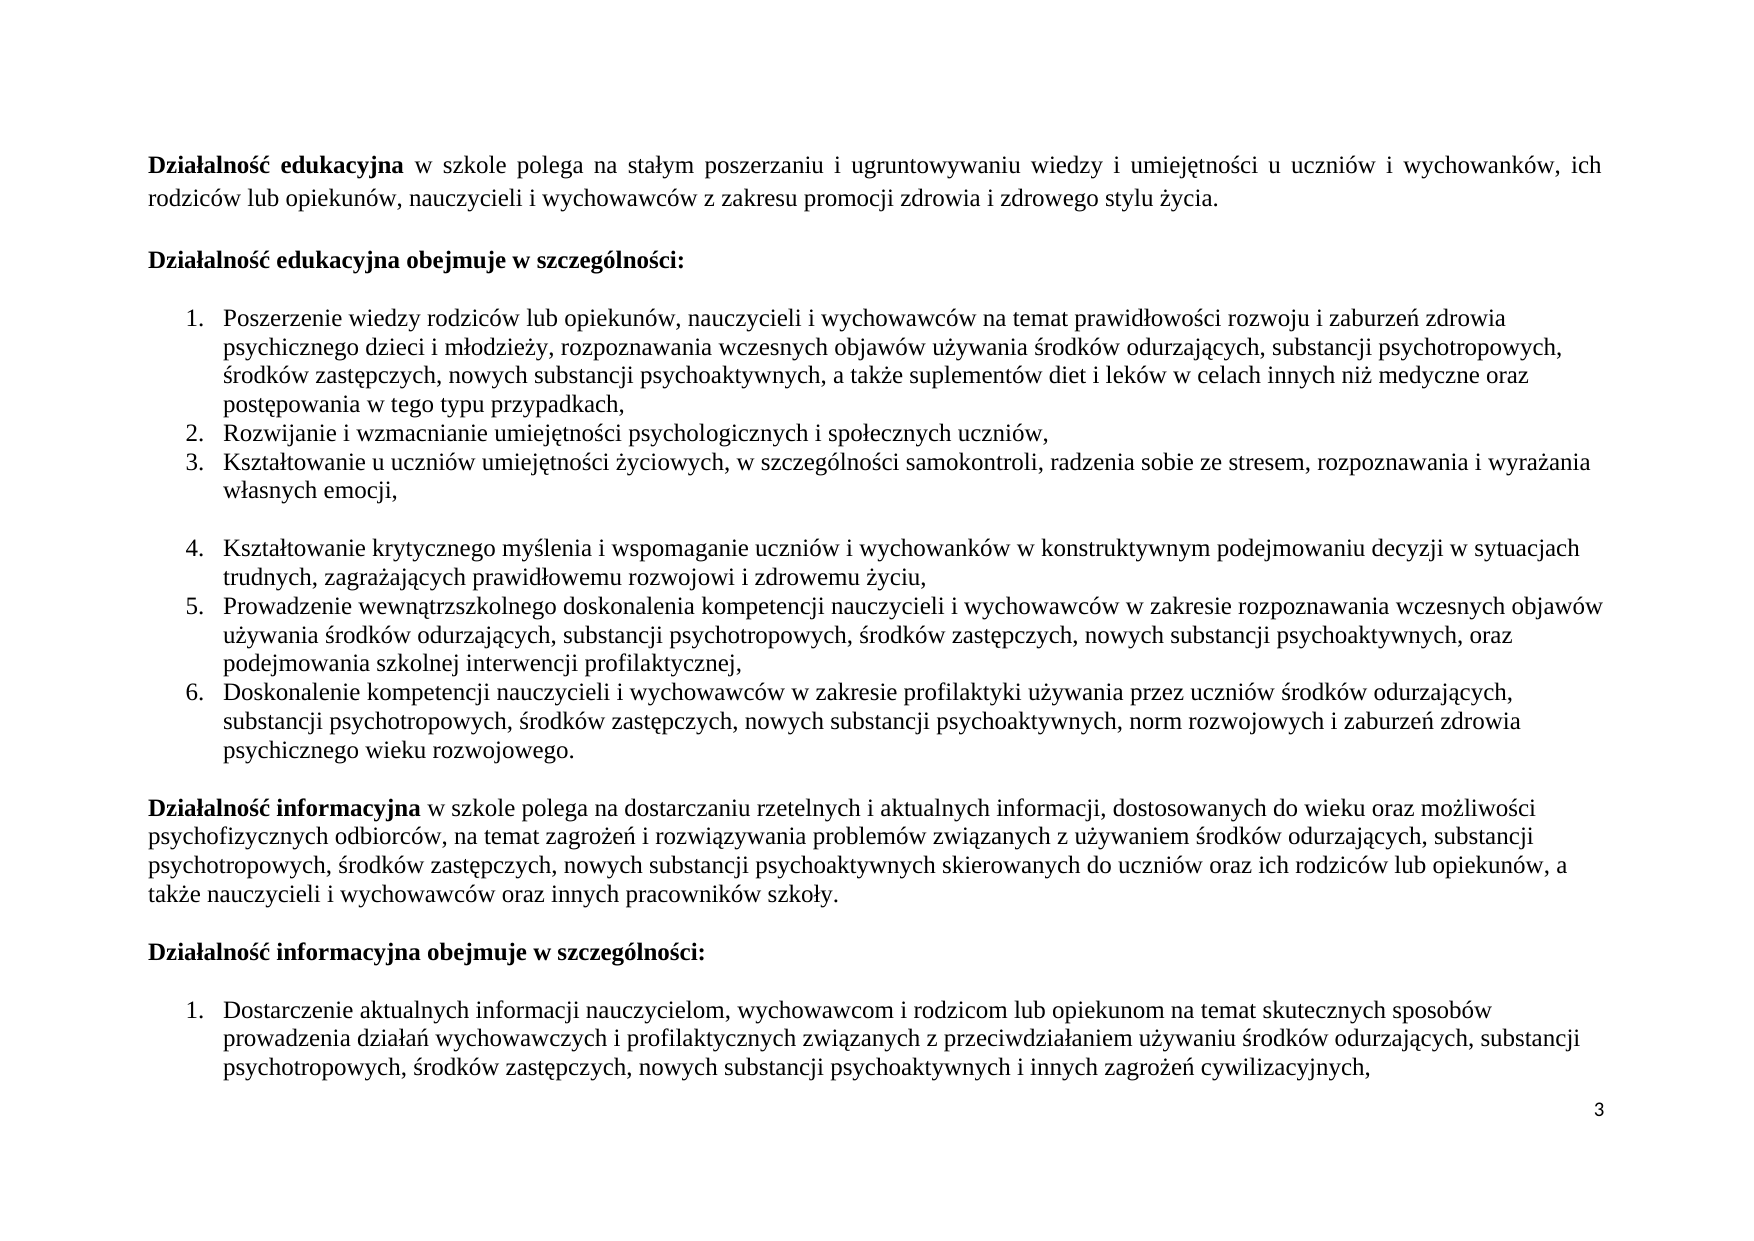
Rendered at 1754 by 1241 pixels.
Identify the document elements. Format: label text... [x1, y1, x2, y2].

list Kształtowanie krytycznego myślenia i wspomaganie uczniów i wychowanków w konstruktywnym podejmowaniu decyzji w sytuacjach trudnych, zagrażających prawidłowemu rozwojowi i zdrowemu życiu, [185, 533, 1604, 591]
text Działalność edukacyjna w szkole polega na stałym poszerzaniu i ugruntowywaniu wiedzy i umiejętności u uczniów i wychowanków, ich rodziców lub opiekunów, nauczycieli i wychowawców z zakresu promocji zdrowia i zdrowego stylu życia. [148, 150, 1604, 212]
list Poszerzenie wiedzy rodziców lub opiekunów, nauczycieli i wychowawców na temat prawidłowości rozwoju i zaburzeń zdrowia psychicznego dzieci i młodzieży, rozpoznawania wczesnych objawów używania środków odurzających, substancji psychotropowych, środków zastępczych, nowych substancji psychoaktywnych, a także suplementów diet i leków w celach innych niż medyczne oraz postępowania w tego typu przypadkach, [185, 303, 1604, 418]
list Prowadzenie wewnątrzszkolnego doskonalenia kompetencji nauczycieli i wychowawców w zakresie rozpoznawania wczesnych objawów używania środków odurzających, substancji psychotropowych, środków zastępczych, nowych substancji psychoaktywnych, oraz podejmowania szkolnej interwencji profilaktycznej, [185, 591, 1604, 677]
list Kształtowanie u uczniów umiejętności życiowych, w szczególności samokontroli, radzenia sobie ze stresem, rozpoznawania i wyrażania własnych emocji, [185, 447, 1604, 504]
text Działalność informacyjna obejmuje w szczególności: [148, 937, 1604, 966]
list Rozwijanie i wzmacnianie umiejętności psychologicznych i społecznych uczniów, [185, 418, 1604, 447]
text Działalność edukacyjna obejmuje w szczególności: [148, 245, 1604, 274]
list Dostarczenie aktualnych informacji nauczycielom, wychowawcom i rodzicom lub opiekunom na temat skutecznych sposobów prowadzenia działań wychowawczych i profilaktycznych związanych z przeciwdziałaniem używaniu środków odurzających, substancji psychotropowych, środków zastępczych, nowych substancji psychoaktywnych i innych zagrożeń cywilizacyjnych, [185, 995, 1604, 1081]
list Doskonalenie kompetencji nauczycieli i wychowawców w zakresie profilaktyki używania przez uczniów środków odurzających, substancji psychotropowych, środków zastępczych, nowych substancji psychoaktywnych, norm rozwojowych i zaburzeń zdrowia psychicznego wieku rozwojowego. [185, 677, 1604, 763]
text Działalność informacyjna w szkole polega na dostarczaniu rzetelnych i aktualnych informacji, dostosowanych do wieku oraz możliwości psychofizycznych odbiorców, na temat zagrożeń i rozwiązywania problemów związanych z używaniem środków odurzających, substancji psychotropowych, środków zastępczych, nowych substancji psychoaktywnych skierowanych do uczniów oraz ich rodziców lub opiekunów, a także nauczycieli i wychowawców oraz innych pracowników szkoły. [148, 793, 1604, 908]
